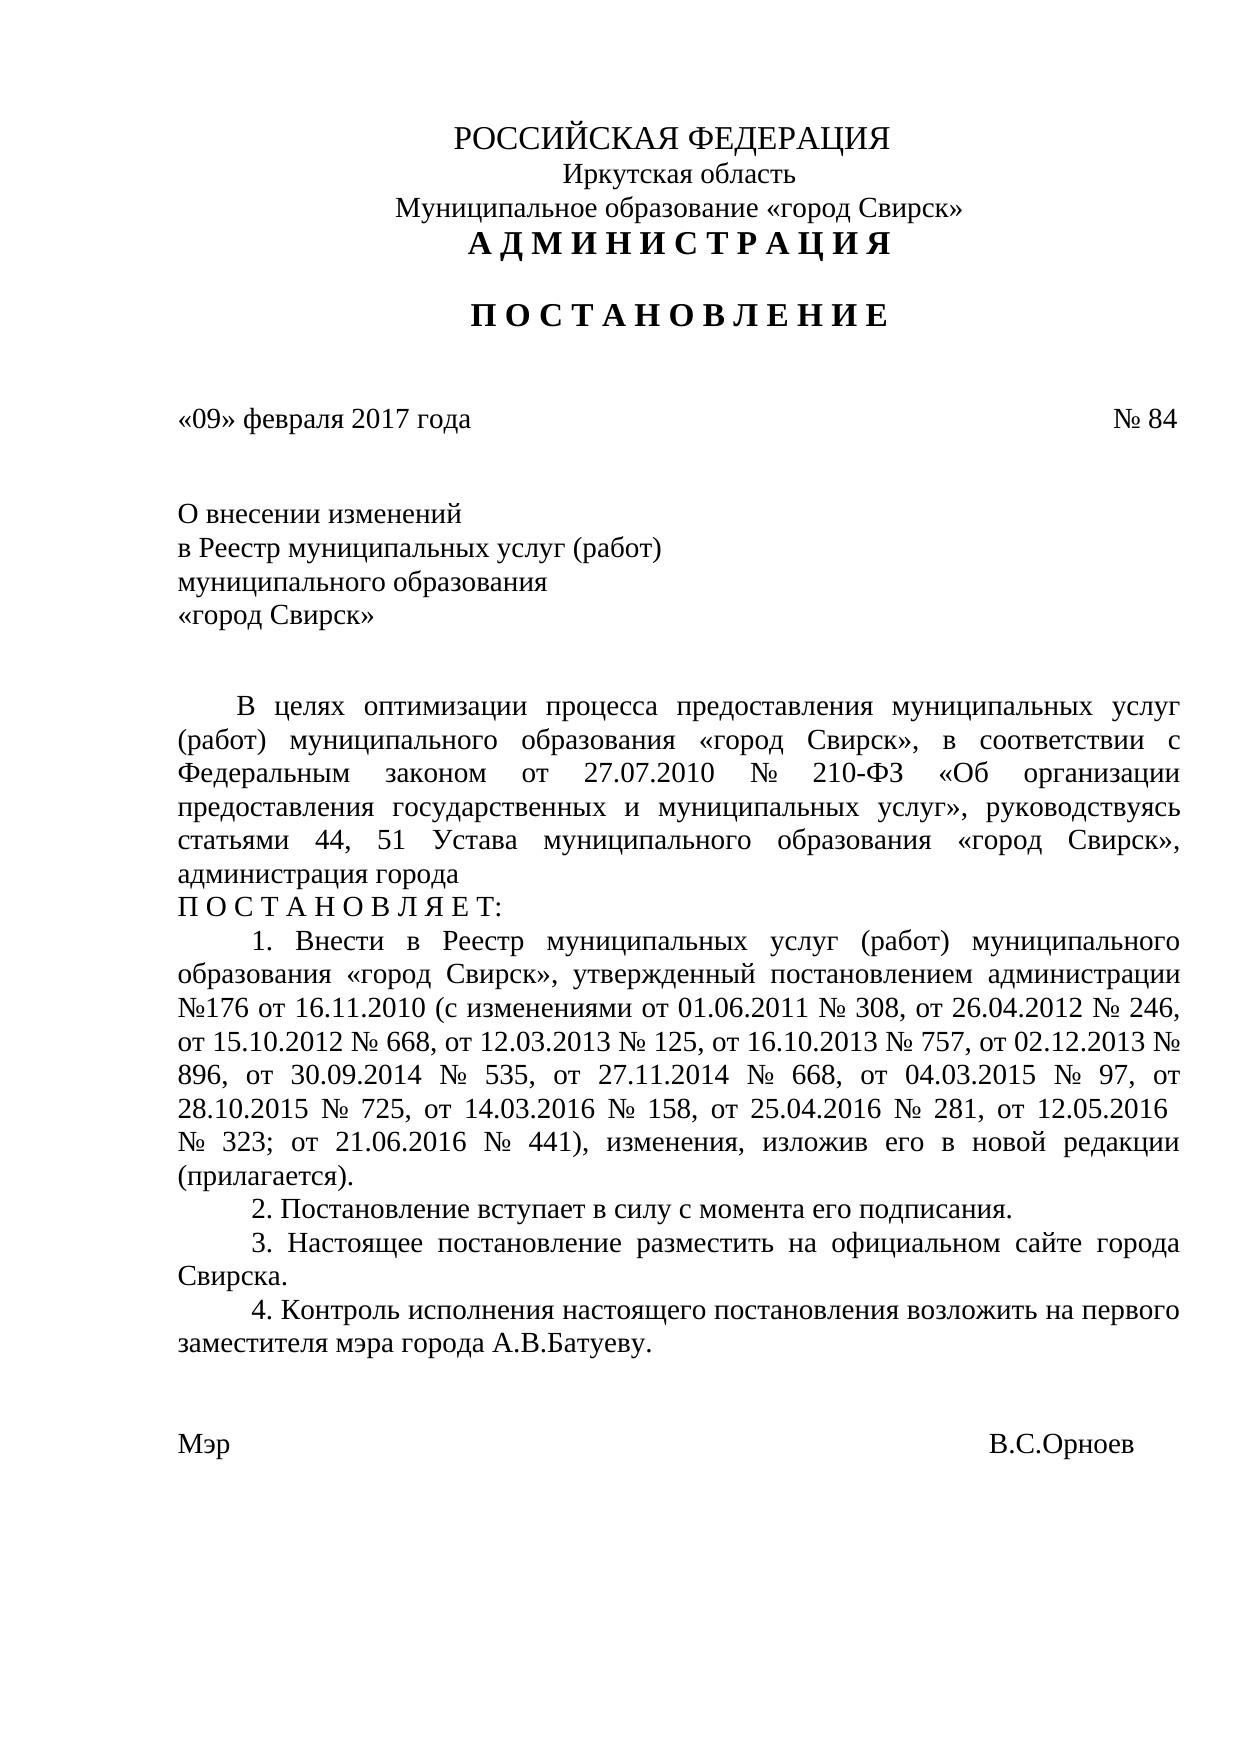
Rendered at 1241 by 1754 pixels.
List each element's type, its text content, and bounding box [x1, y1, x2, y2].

text Муниципальное образование «город Свирск» [177, 190, 1181, 223]
text В целях оптимизации процесса предоставления муниципальных услуг (работ) муниципального образования «город Свирск», в соответствии с Федеральным законом от 27.07.2010 № 210-ФЗ «Об организации предоставления государственных и муниципальных услуг», руководствуясь статьями 44, 51 Устава муниципального образования «город Свирск», администрация города [177, 688, 1181, 889]
text А Д М И Н И С Т Р А Ц И Я [177, 223, 1181, 262]
text Иркутская область [177, 156, 1181, 190]
text 2. Постановление вступает в силу с момента его подписания. [177, 1191, 1181, 1225]
text 4. Контроль исполнения настоящего постановления возложить на первого заместителя мэра города А.В.Батуеву. [177, 1292, 1181, 1359]
title О внесении изменений [177, 497, 1181, 530]
title 1. Внести в Реестр муниципальных услуг (работ) муниципального образования «город Свирск», утвержденный постановлением администрации №176 от 16.11.2010 (с изменениями от 01.06.2011 № 308, от 26.04.2012 № 246, от 15.10.2012 № 668, от 12.03.2013 № 125, от 16.10.2013 № 757, от 02.12.2013 № 896, от 30.09.2014 № 535, от 27.11.2014 № 668, от 04.03.2015 № 97, от 28.10.2015 № 725, от 14.03.2016 № 158, от 25.04.2016 № 281, от 12.05.2016 № 323; от 21.06.2016 № 441), изменения, изложив его в новой редакции (прилагается). [177, 923, 1181, 1191]
text П О С Т А Н О В Л Е Н И Е [177, 295, 1181, 334]
text Мэр В.С.Орноев [177, 1426, 1181, 1460]
title в Реестр муниципальных услуг (работ) [177, 530, 1181, 564]
text 3. Настоящее постановление разместить на официальном сайте города Свирска. [177, 1225, 1181, 1292]
title муниципального образования [177, 564, 1181, 597]
text П О С Т А Н О В Л Я Е Т: [177, 889, 1181, 923]
title «город Свирск» [177, 597, 1181, 631]
text «09» февраля 2017 года № 84 [177, 401, 1181, 434]
text РОССИЙСКАЯ ФЕДЕРАЦИЯ [177, 118, 1166, 156]
